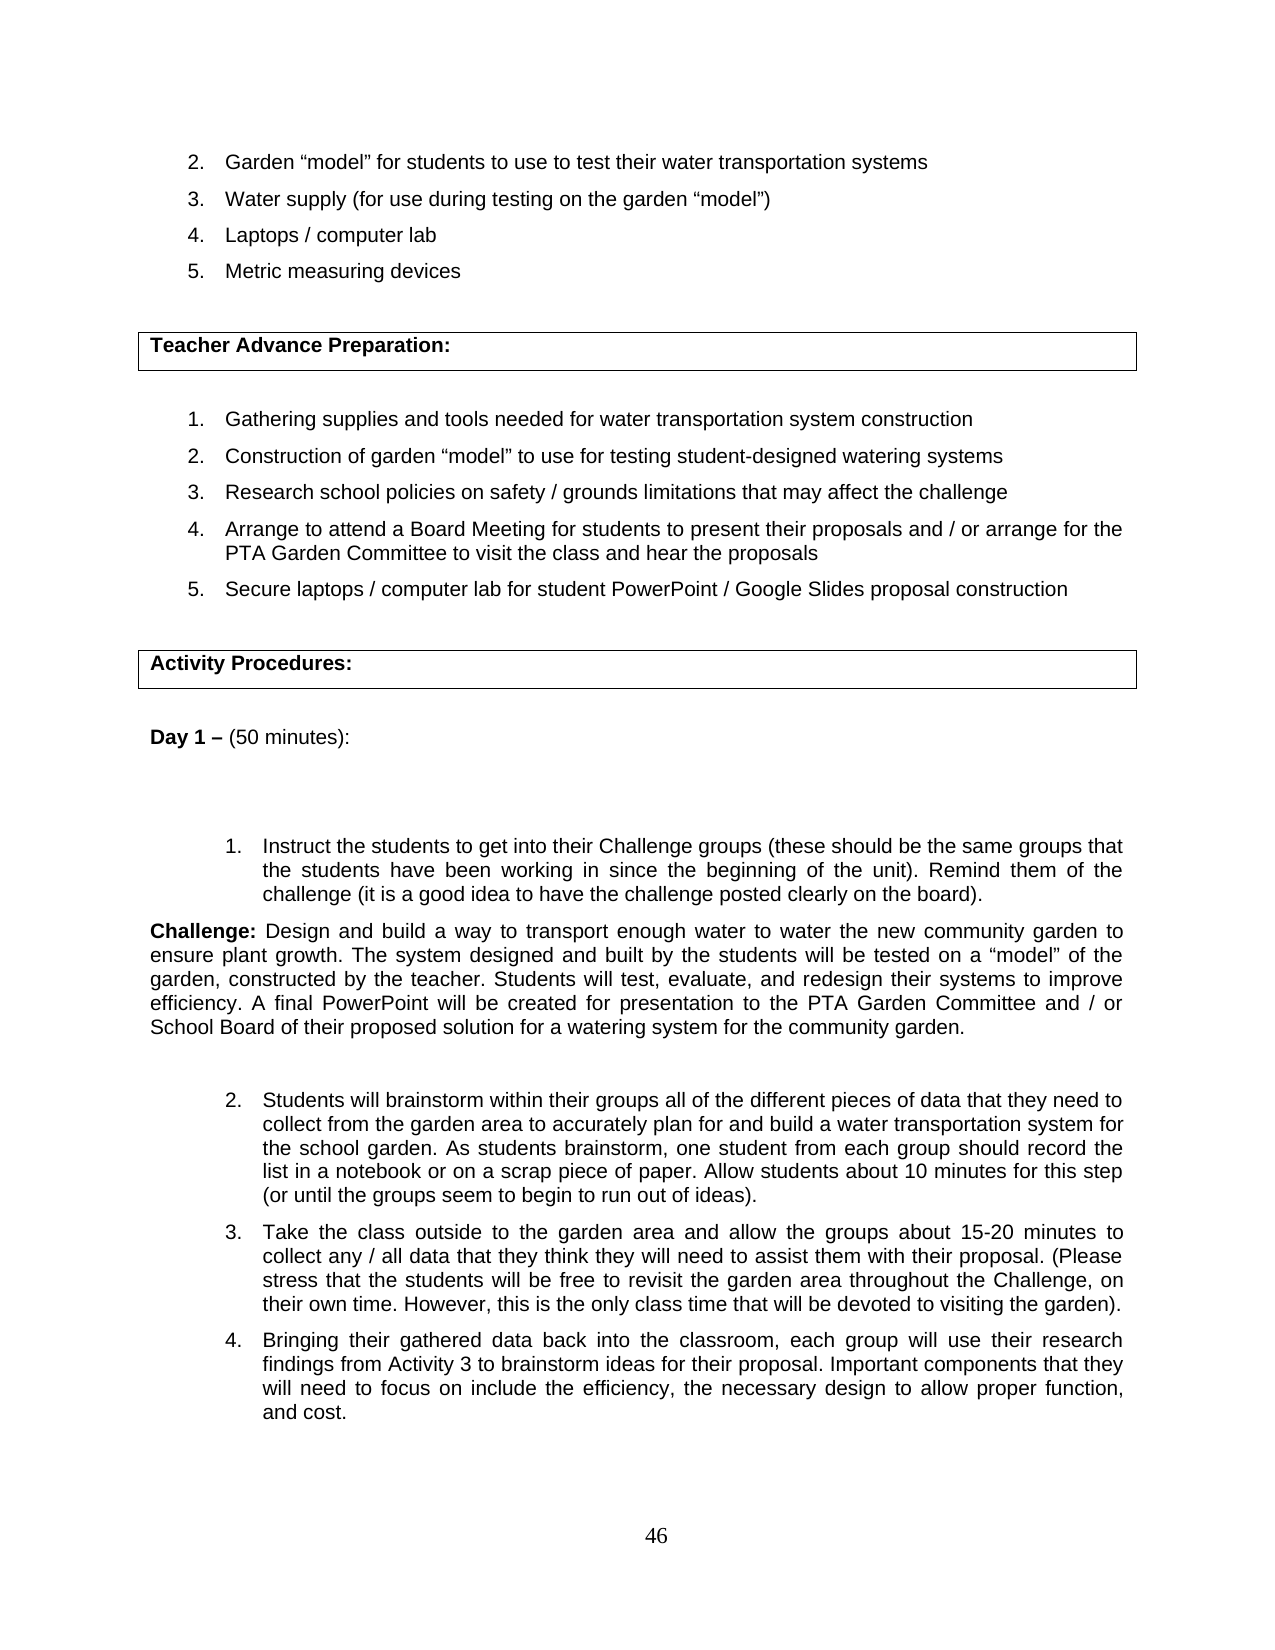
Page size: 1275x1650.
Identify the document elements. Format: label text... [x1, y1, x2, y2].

list Arrange to attend a Board Meeting for students to present their proposals and / or arrange for the PTA Garden Committee to visit the class and hear the proposals [187, 517, 1125, 564]
table_header Teacher Advance Preparation: [139, 333, 1136, 370]
list Construction of garden “model” to use for testing student-designed watering systems [187, 444, 1125, 468]
list Bringing their gathered data back into the classroom, each group will use their research findings from Activity 3 to brainstorm ideas for their proposal. Important components that they will need to focus on include the efficiency, the necessary design to allow proper function, and cost. [225, 1328, 1125, 1424]
list Water supply (for use during testing on the garden “model”) [187, 186, 1125, 210]
list Instruct the students to get into their Challenge groups (these should be the same groups that the students have been working in since the beginning of the unit). Remind them of the challenge (it is a good idea to have the challenge posted clearly on the board). [225, 834, 1125, 906]
table_header Activity Procedures: [139, 651, 1136, 687]
list Gathering supplies and tools needed for water transportation system construction [187, 407, 1125, 431]
list Research school policies on safety / grounds limitations that may affect the challenge [187, 480, 1125, 504]
list Secure laptops / computer lab for student PowerPoint / Google Slides proposal construction [187, 577, 1125, 601]
list Garden “model” for students to use to test their water transportation systems [187, 150, 1125, 174]
list Metric measuring devices [187, 259, 1125, 283]
list Take the class outside to the garden area and allow the groups about 15-20 minutes to collect any / all data that they think they will need to assist them with their proposal. (Please stress that the students will be free to revisit the garden area throughout the Challenge, on their own time. However, this is the only class time that will be devoted to visiting the garden). [225, 1220, 1125, 1316]
text Challenge: Design and build a way to transport enough water to water the new community garden to ensure plant growth. The system designed and built by the students will be tested on a “model” of the garden, constructed by the teacher. Students will test, evaluate, and redesign their systems to improve efficiency. A final PowerPoint will be created for presentation to the PTA Garden Committee and / or School Board of their proposed solution for a watering system for the community garden. [150, 919, 1125, 1038]
list Students will brainstorm within their groups all of the different pieces of data that they need to collect from the garden area to accurately plan for and build a water transportation system for the school garden. As students brainstorm, one student from each group should record the list in a notebook or on a scrap piece of paper. Allow students about 10 minutes for this step (or until the groups seem to begin to run out of ideas). [225, 1087, 1125, 1207]
list Laptops / computer lab [187, 223, 1125, 247]
text Day 1 – (50 minutes): [150, 725, 1125, 749]
